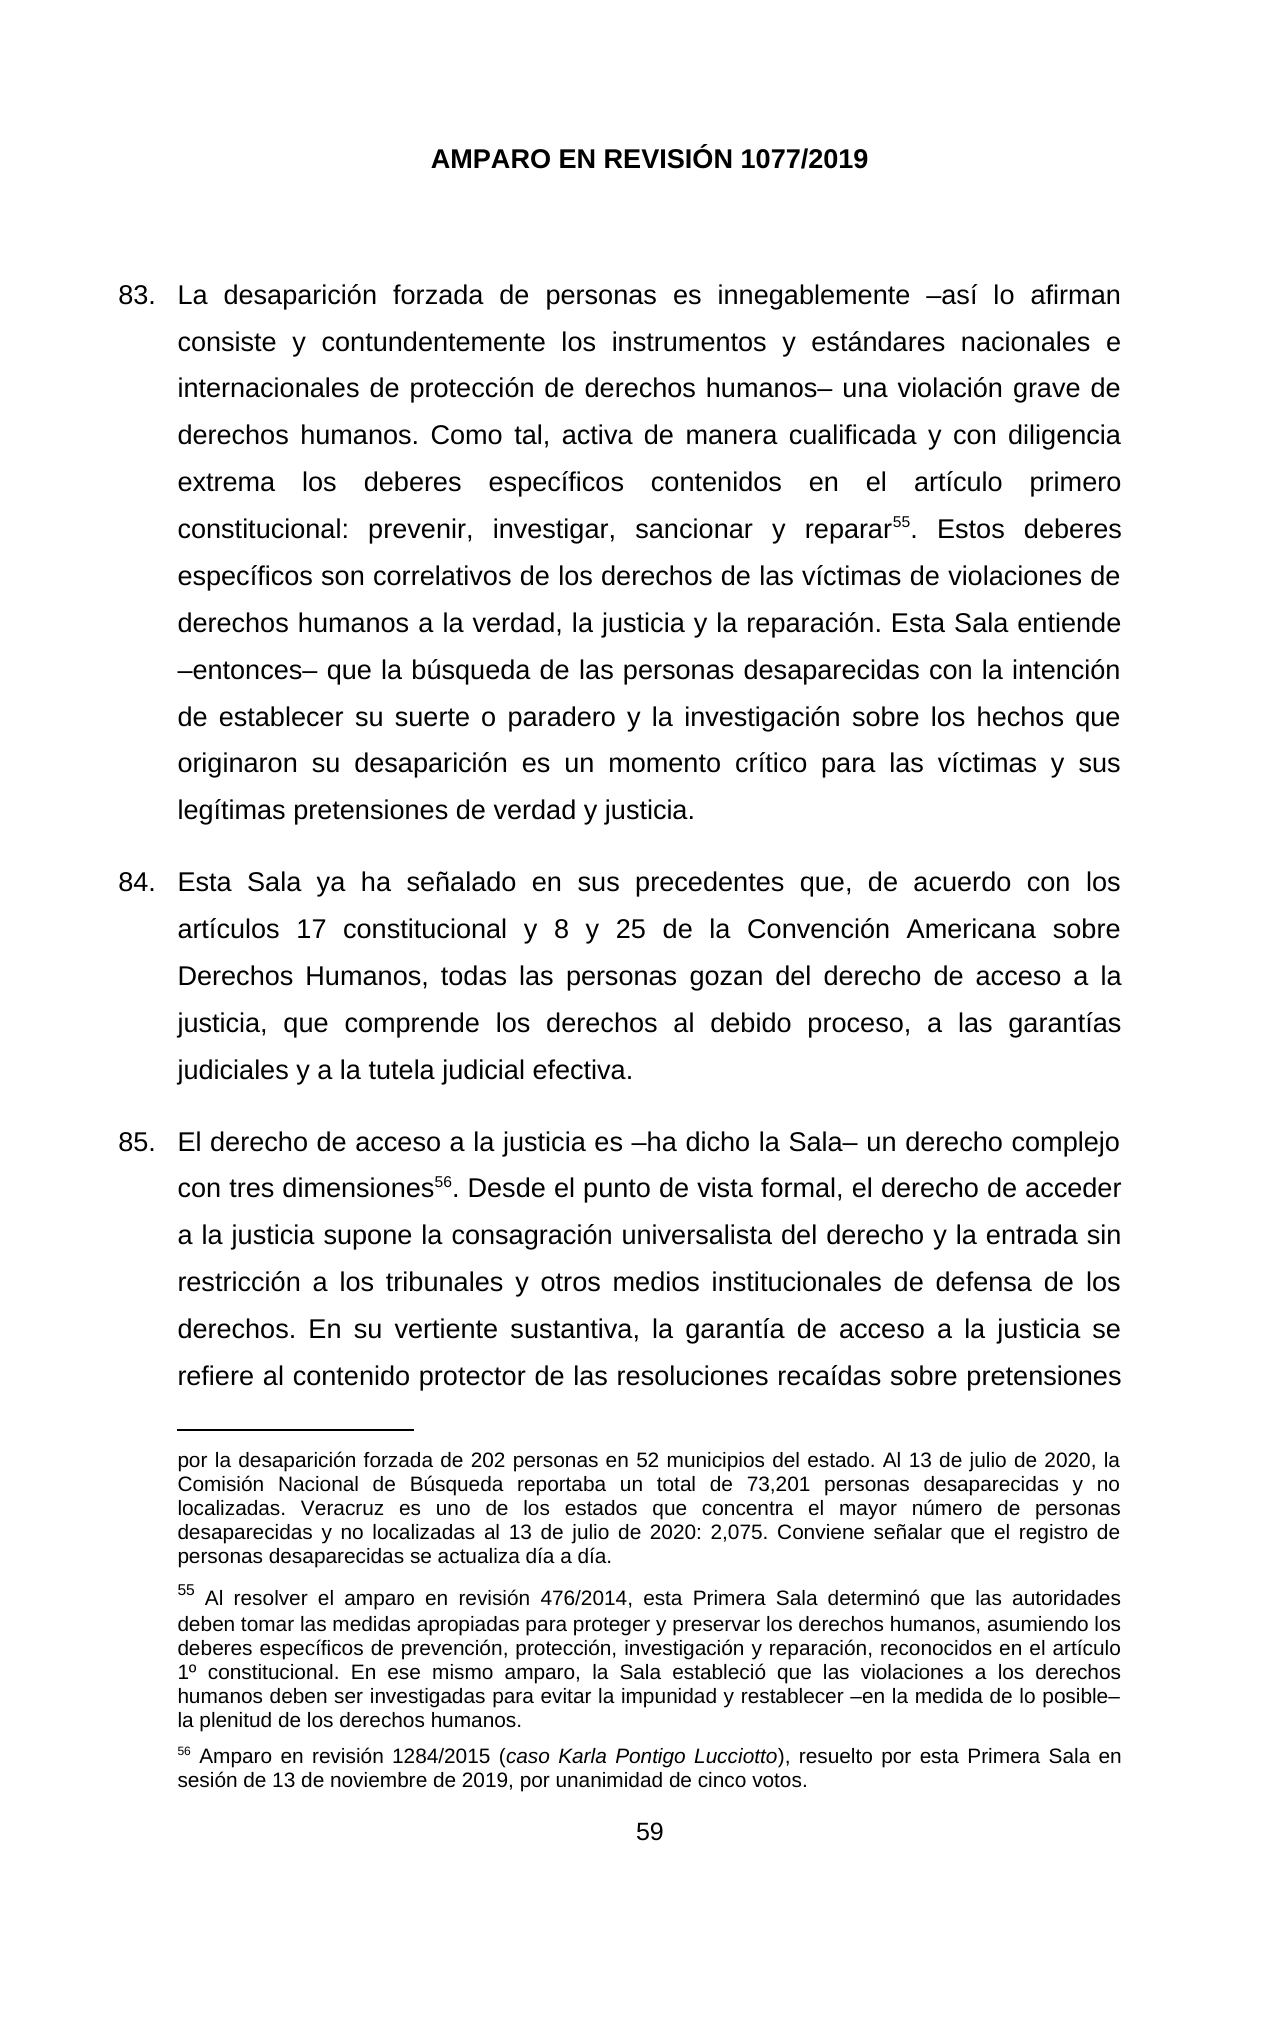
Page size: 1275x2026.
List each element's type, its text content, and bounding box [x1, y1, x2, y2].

list La desaparición forzada de personas es innegablemente –así lo afirman consiste y contundentemente los instrumentos y estándares nacionales e internacionales de protección de derechos humanos– una violación grave de derechos humanos. Como tal, activa de manera cualificada y con diligencia extrema los deberes específicos contenidos en el artículo primero constitucional: prevenir, investigar, sancionar y reparar. Estos deberes específicos son correlativos de los derechos de las víctimas de violaciones de derechos humanos a la verdad, la justicia y la reparación. Esta Sala entiende –entonces– que la búsqueda de las personas desaparecidas con la intención de establecer su suerte o paradero y la investigación sobre los hechos que originaron su desaparición es un momento crítico para las víctimas y sus legítimas pretensiones de verdad y justicia. [118, 279, 1122, 826]
list El derecho de acceso a la justicia es –ha dicho la Sala– un derecho complejo con tres dimensiones. Desde el punto de vista formal, el derecho de acceder a la justicia supone la consagración universalista del derecho y la entrada sin restricción a los tribunales y otros medios institucionales de defensa de los derechos. En su vertiente sustantiva, la garantía de acceso a la justicia se refiere al contenido protector de las resoluciones recaídas sobre pretensiones legítimas. Finalmente, un entendimiento estructural del acceso a la justicia examina el contexto social y económico que determina si se puede acudir o no a un tribunal u otro medio institucional de defensa, y la forma, condiciones y consecuencias de ese acudimiento. Esta concepción tridimensional del acceso a la justicia compromete a mirar las desigualdades existentes en el país, el contexto adverso o propiciatorio de violaciones graves de derechos humanos y la forma en que éstos inciden en la satisfacción pronta de pretensiones legítimas. [118, 1126, 1122, 1391]
list Esta Sala ya ha señalado en sus precedentes que, de acuerdo con los artículos 17 constitucional y 8 y 25 de la Convención Americana sobre Derechos Humanos, todas las personas gozan del derecho de acceso a la justicia, que comprende los derechos al debido proceso, a las garantías judiciales y a la tutela judicial efectiva. [118, 866, 1122, 1085]
